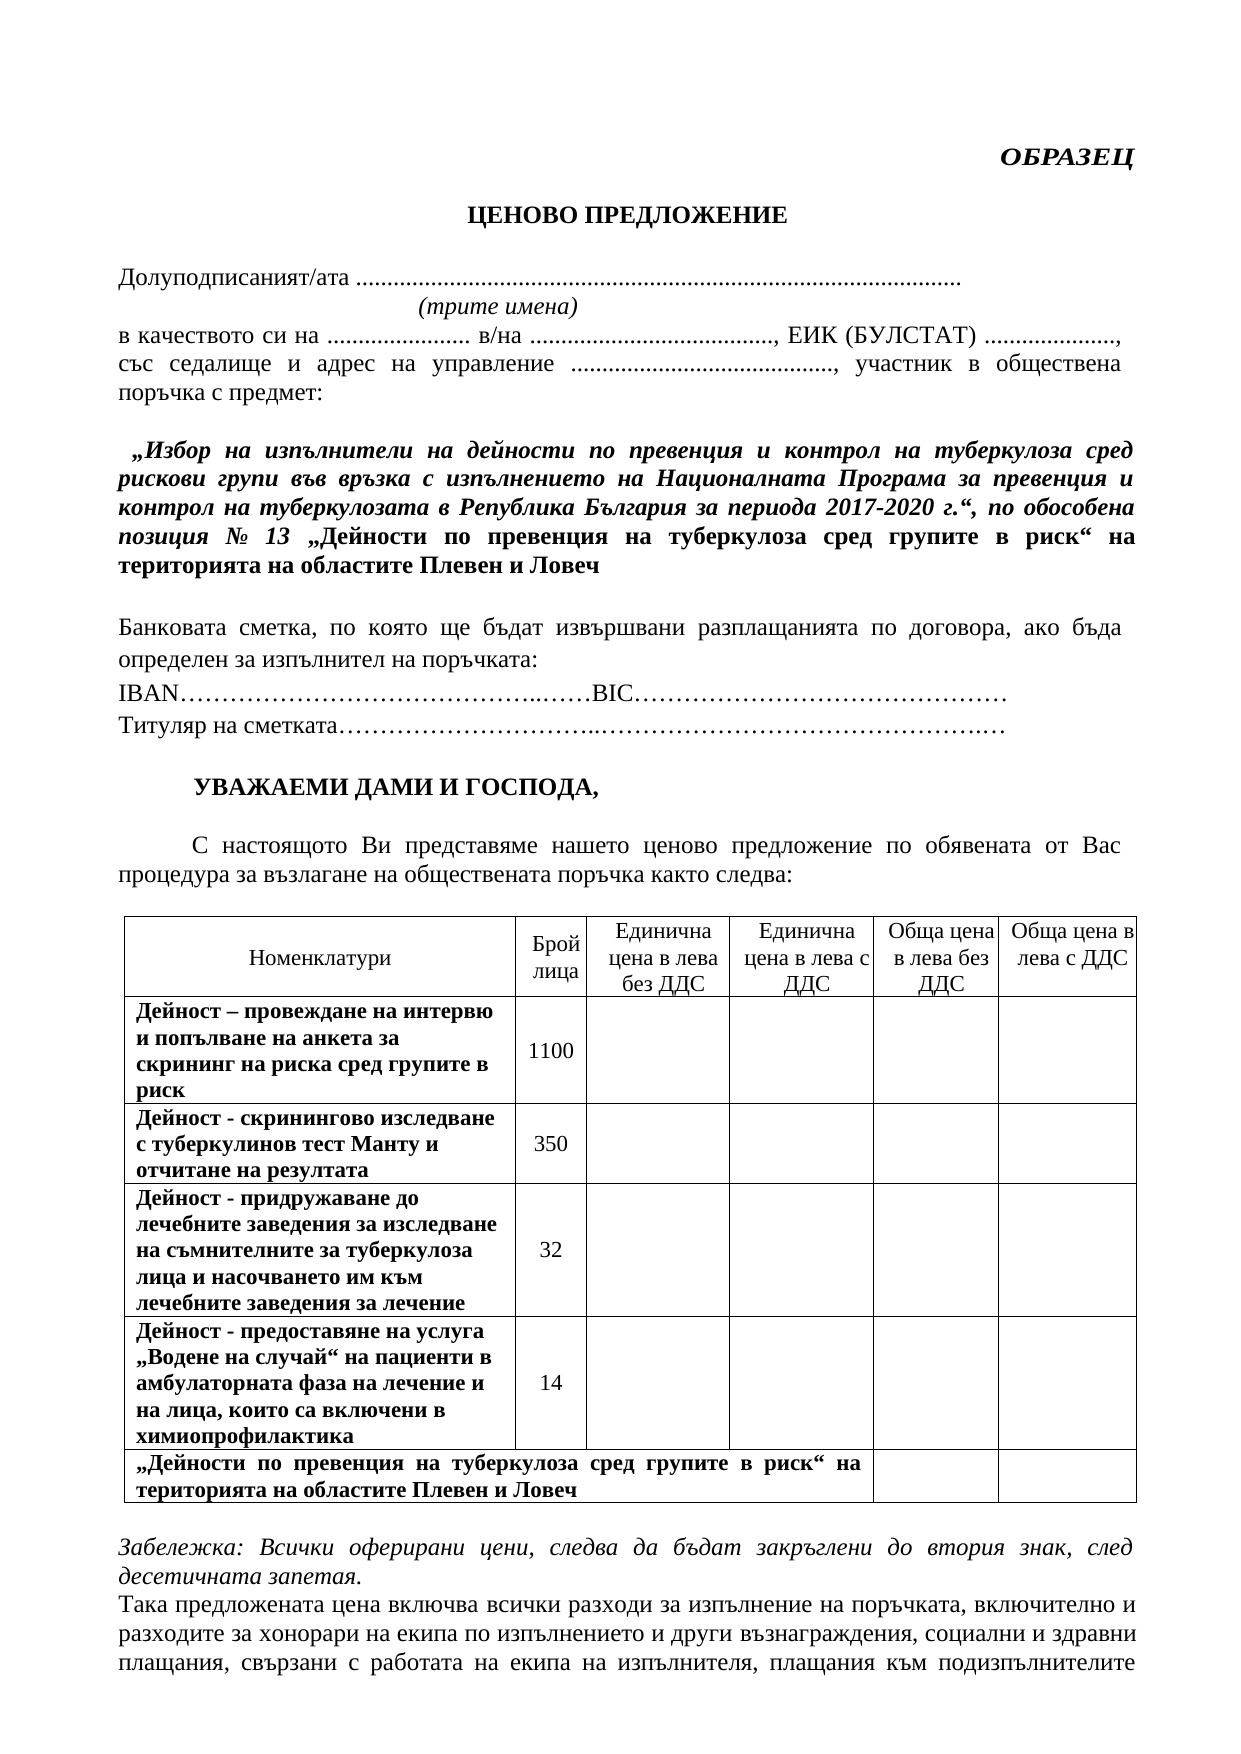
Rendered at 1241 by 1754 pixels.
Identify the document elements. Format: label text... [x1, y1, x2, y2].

table_cell Дейност - скринингово изследване с туберкулинов тест Манту и отчитане на резултата [125, 1104, 515, 1183]
table_cell Дейност – провеждане на интервю и попълване на анкета за скрининг на риска сред групите в риск [125, 997, 515, 1103]
text (трите имена) [343, 291, 1122, 320]
table_cell [999, 1104, 1136, 1183]
text С настоящото Ви представяме нашето ценово предложение по обявената от Вас процедура за възлагане на обществената поръчка както следва: [118, 830, 1122, 887]
text ЦЕНОВО ПРЕДЛОЖЕНИЕ [118, 200, 1137, 229]
table_cell [874, 1184, 998, 1316]
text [118, 1589, 1137, 1676]
text Долуподписаният/ата ................................................................................................. [118, 262, 1122, 291]
table_cell [874, 1104, 998, 1183]
table_cell [730, 1104, 873, 1183]
table_cell [587, 1104, 729, 1183]
table_cell [999, 1450, 1136, 1502]
table_cell [587, 1317, 729, 1448]
text IBAN……………………………………..……BIC……………………………………… [118, 678, 1122, 706]
table_cell Дейност - придружаване до лечебните заведения за изследване на съмнителните за туберкулоза лица и насочването им към лечебните заведения за лечение [125, 1184, 515, 1316]
table_cell [874, 997, 998, 1103]
table_cell [587, 997, 729, 1103]
table_cell [874, 1317, 998, 1448]
table_cell Дейност - предоставяне на услуга „Водене на случай“ на пациенти в амбулаторната фаза на лечение и на лица, които са включени в химиопрофилактика [125, 1317, 515, 1448]
table_header Обща цена в лева без ДДС [874, 917, 998, 996]
text Банковата сметка, по която ще бъдат извършвани разплащанията по договора, ако бъда определен за изпълнител на поръчката: [118, 612, 1122, 673]
text УВАЖАЕМИ ДАМИ И ГОСПОДА, [118, 772, 1122, 801]
text Забележка: Всички оферирани цени, следва да бъдат закръглени до втория знак, след десетичната запетая. [118, 1532, 1137, 1589]
table_cell „Дейности по превенция на туберкулоза сред групите в риск“ на територията на областите Плевен и Ловеч [125, 1450, 873, 1502]
table_cell [730, 1317, 873, 1448]
text Титуляр на сметката…………………………..……………………………………….… [118, 711, 1122, 739]
text OБРАЗЕЦ [118, 142, 1137, 171]
text „Избор на изпълнители на дейности по превенция и контрол на туберкулоза сред рискови групи във връзка с изпълнението на Националната Програма за превенция и контрол на туберкулозата в Република България за периода 2017-2020 г.“, по обособена позиция № 13 „Дейности по превенция на туберкулоза сред групите в риск“ на територията на областите Плевен и Ловеч [118, 435, 1137, 578]
table_header Единична цена в лева с ДДС [730, 917, 873, 996]
table_cell [999, 1184, 1136, 1316]
table_cell 350 [516, 1104, 586, 1183]
table_cell [587, 1184, 729, 1316]
table_cell [730, 1184, 873, 1316]
table_header Обща цена в лева с ДДС [999, 917, 1136, 996]
table_cell [999, 997, 1136, 1103]
text в качеството си на ....................... в/на ......................................., ЕИК (БУЛСТАТ) ....................., със седалище и адрес на управление .........................................., участник в обществена поръчка с предмет: [118, 320, 1122, 406]
table_cell 14 [516, 1317, 586, 1448]
table_cell [999, 1317, 1136, 1448]
table_header Брой лица [516, 917, 586, 996]
table_header Номенклатури [125, 917, 515, 996]
table_cell [730, 997, 873, 1103]
table_cell 1100 [516, 997, 586, 1103]
table_cell [874, 1450, 998, 1502]
table_cell 32 [516, 1184, 586, 1316]
table_header Единична цена в лева без ДДС [587, 917, 729, 996]
